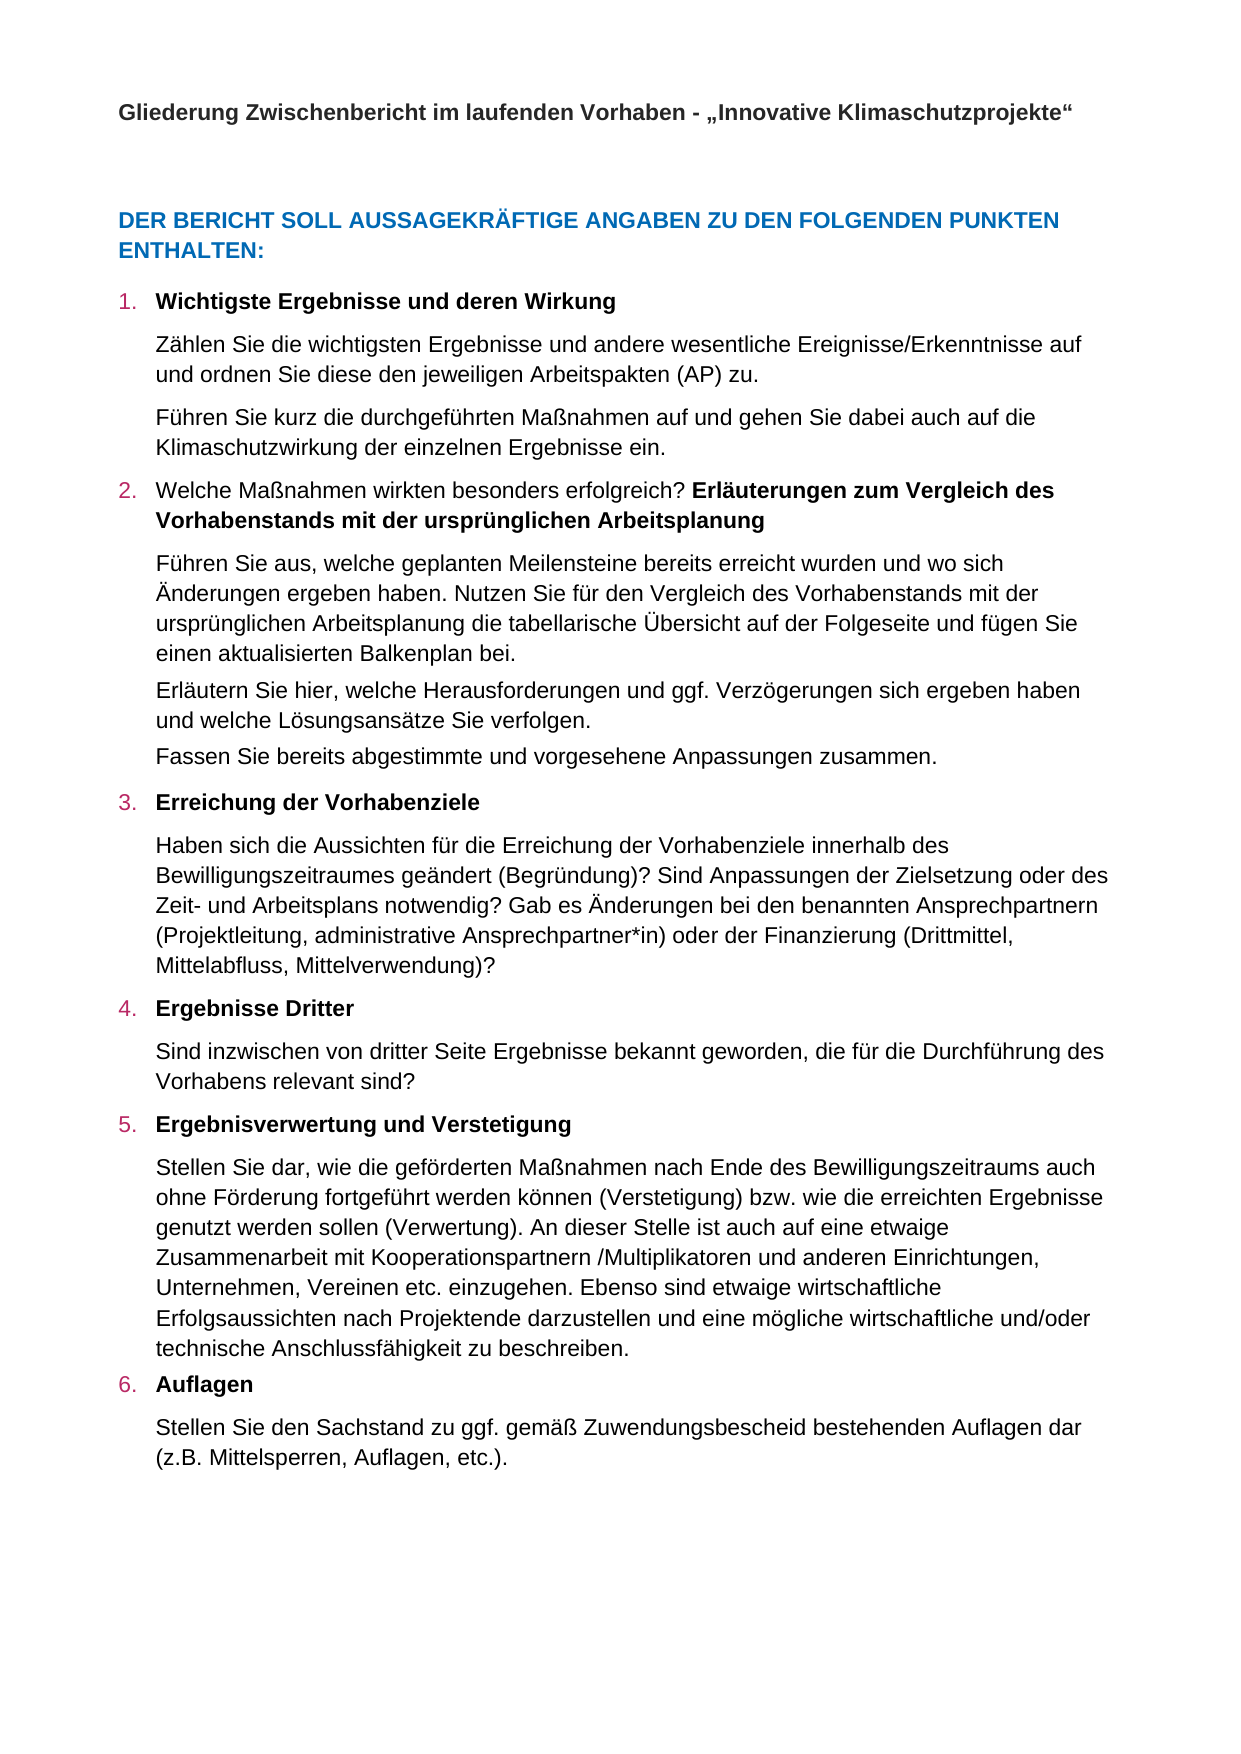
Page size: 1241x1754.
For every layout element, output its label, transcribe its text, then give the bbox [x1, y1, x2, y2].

list Zählen Sie die wichtigsten Ergebnisse und andere wesentliche Ereignisse/Erkenntnisse auf und ordnen Sie diese den jeweiligen Arbeitspakten (AP) zu. [155, 331, 1122, 387]
text Der Bericht soll AussagekrÄftige Angaben zu den folgenden Punkten enthalten: [118, 207, 1122, 263]
text Ergebnisverwertung und Verstetigung [118, 1111, 1122, 1137]
list Sind inzwischen von dritter Seite Ergebnisse bekannt geworden, die für die Durchführung des Vorhabens relevant sind? [155, 1038, 1122, 1094]
list Führen Sie aus, welche geplanten Meilensteine bereits erreicht wurden und wo sich Änderungen ergeben haben. Nutzen Sie für den Vergleich des Vorhabenstands mit der ursprünglichen Arbeitsplanung die tabellarische Übersicht auf der Folgeseite und fügen Sie einen aktualisierten Balkenplan bei. [156, 549, 1122, 666]
text Ergebnisse Dritter [118, 995, 1122, 1022]
text Auflagen [118, 1371, 1122, 1398]
list Stellen Sie den Sachstand zu ggf. gemäß Zuwendungsbescheid bestehenden Auflagen dar (z.B. Mittelsperren, Auflagen, etc.). [155, 1414, 1122, 1471]
list Führen Sie kurz die durchgeführten Maßnahmen auf und gehen Sie dabei auch auf die Klimaschutzwirkung der einzelnen Ergebnisse ein. [155, 404, 1122, 460]
list Stellen Sie dar, wie die geförderten Maßnahmen nach Ende des Bewilligungszeitraums auch ohne Förderung fortgeführt werden können (Verstetigung) bzw. wie die erreichten Ergebnisse genutzt werden sollen (Verwertung). An dieser Stelle ist auch auf eine etwaige Zusammenarbeit mit Kooperationspartnern /Multiplikatoren und anderen Einrichtungen, Unternehmen, Vereinen etc. einzugehen. Ebenso sind etwaige wirtschaftliche Erfolgsaussichten nach Projektende darzustellen und eine mögliche wirtschaftliche und/oder technische Anschlussfähigkeit zu beschreiben. [156, 1153, 1122, 1361]
text Erreichung der Vorhabenziele [118, 789, 1122, 815]
list Erläutern Sie hier, welche Herausforderungen und ggf. Verzögerungen sich ergeben haben und welche Lösungsansätze Sie verfolgen. [156, 677, 1122, 733]
text Wichtigste Ergebnisse und deren Wirkung [118, 288, 1122, 314]
text Welche Maßnahmen wirkten besonders erfolgreich? Erläuterungen zum Vergleich des Vorhabenstands mit der ursprünglichen Arbeitsplanung [118, 477, 1122, 533]
list Fassen Sie bereits abgestimmte und vorgesehene Anpassungen zusammen. [155, 743, 1122, 769]
list Haben sich die Aussichten für die Erreichung der Vorhabenziele innerhalb des Bewilligungszeitraumes geändert (Begründung)? Sind Anpassungen der Zielsetzung oder des Zeit- und Arbeitsplans notwendig? Gab es Änderungen bei den benannten Ansprechpartnern (Projektleitung, administrative Ansprechpartner*in) oder der Finanzierung (Drittmittel, Mittelabfluss, Mittelverwendung)? [155, 832, 1122, 979]
